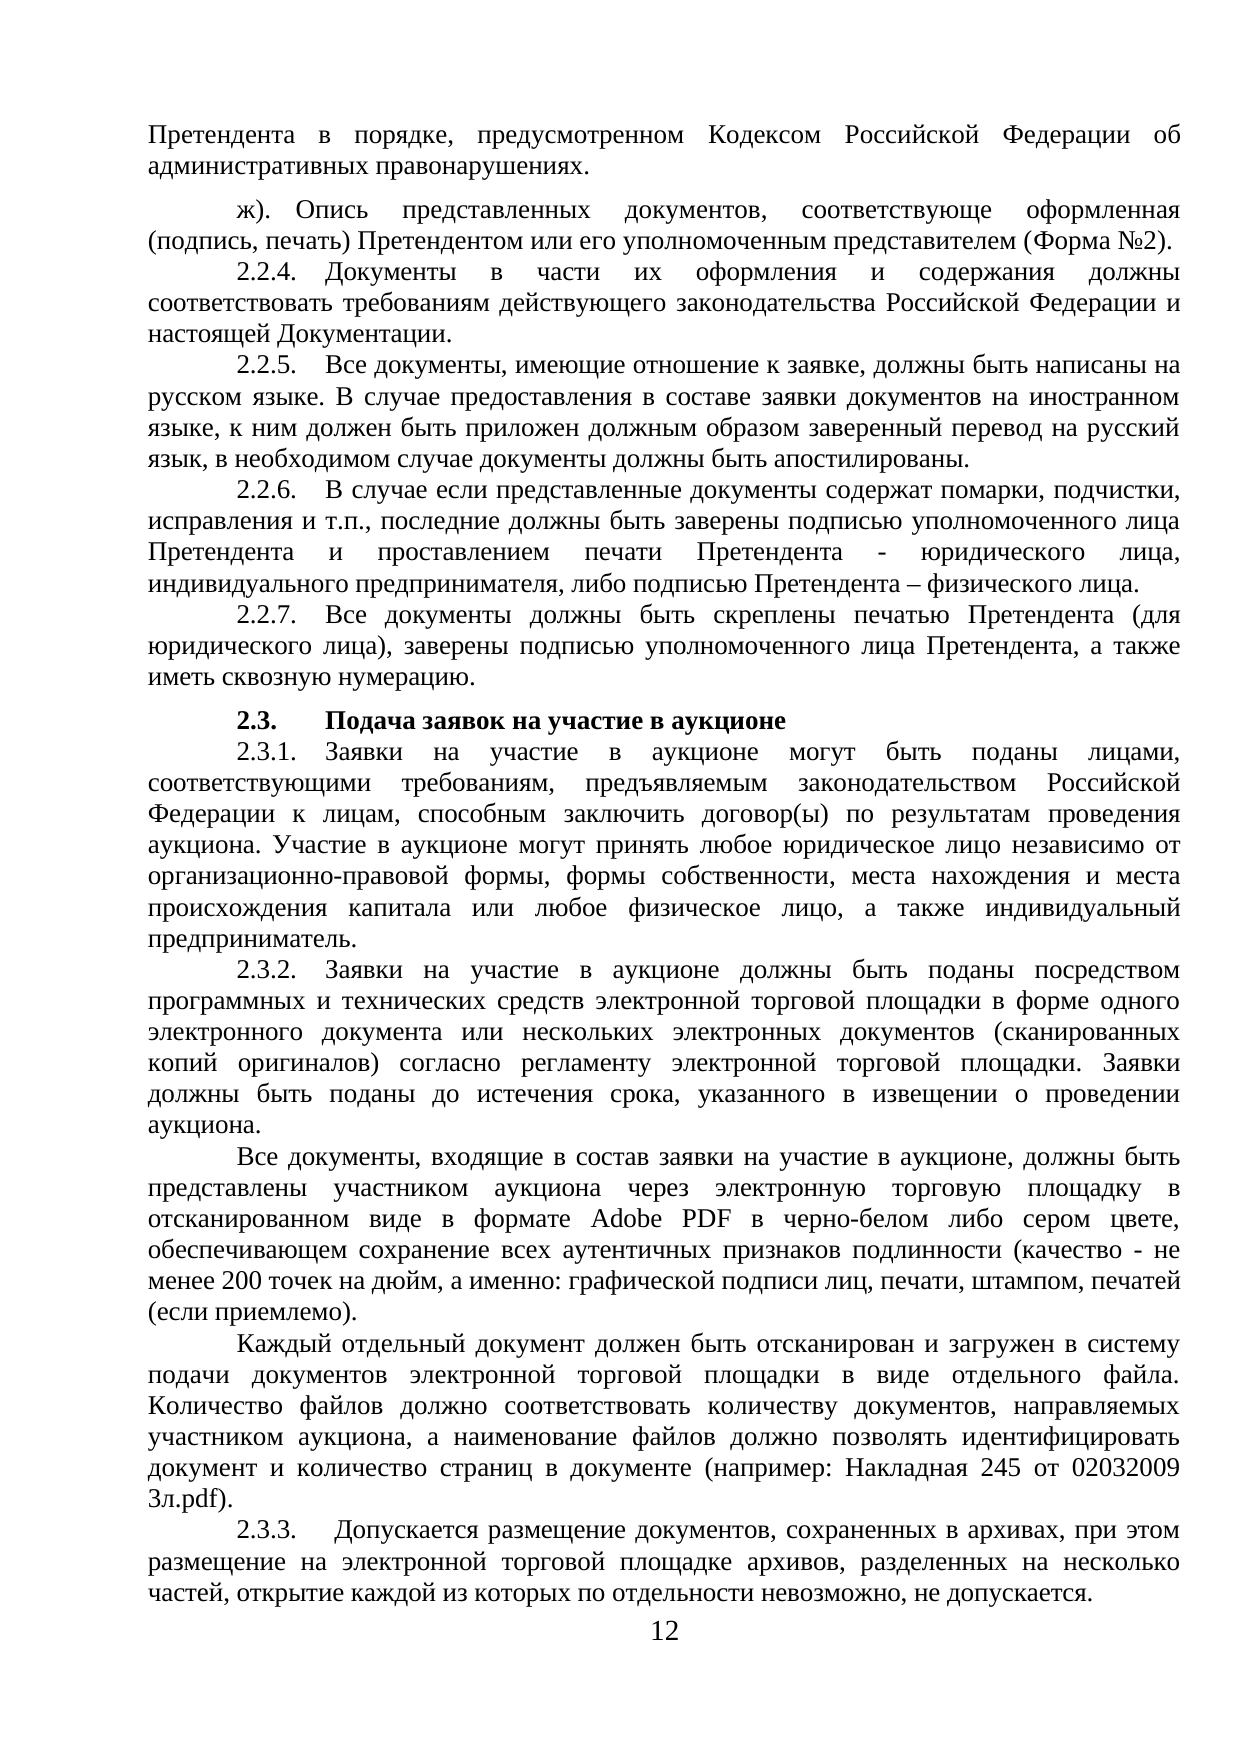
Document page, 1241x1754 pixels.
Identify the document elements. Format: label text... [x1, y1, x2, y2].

text Допускается размещение документов, сохраненных в архивах, при этом размещение на электронной торговой площадке архивов, разделенных на несколько частей, открытие каждой из которых по отдельности невозможно, не допускается. [148, 1513, 1181, 1607]
text Все документы, имеющие отношение к заявке, должны быть написаны на русском языке. В случае предоставления в составе заявки документов на иностранном языке, к ним должен быть приложен должным образом заверенный перевод на русский язык, в необходимом случае документы должны быть апостилированы. [148, 349, 1181, 473]
text Документы в части их оформления и содержания должны соответствовать требованиям действующего законодательства Российской Федерации и настоящей Документации. [148, 255, 1181, 349]
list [148, 118, 1181, 180]
text Все документы должны быть скреплены печатью Претендента (для юридического лица), заверены подписью уполномоченного лица Претендента, а также иметь сквозную нумерацию. [148, 598, 1181, 691]
text Каждый отдельный документ должен быть отсканирован и загружен в систему подачи документов электронной торговой площадки в виде отдельного файла. Количество файлов должно соответствовать количеству документов, направляемых участником аукциона, а наименование файлов должно позволять идентифицировать документ и количество страниц в документе (например: Накладная 245 от 02032009 3л.pdf). [148, 1327, 1181, 1513]
subtitle Подача заявок на участие в аукционе [148, 704, 1181, 735]
list Опись представленных документов, соответствующе оформленная (подпись, печать) Претендентом или его уполномоченным представителем (Форма №2). [148, 193, 1181, 255]
text Заявки на участие в аукционе могут быть поданы лицами, соответствующими требованиям, предъявляемым законодательством Российской Федерации к лицам, способным заключить договор(ы) по результатам проведения аукциона. Участие в аукционе могут принять любое юридическое лицо независимо от организационно-правовой формы, формы собственности, места нахождения и места происхождения капитала или любое физическое лицо, а также индивидуальный предприниматель. [148, 735, 1181, 953]
list Все документы, входящие в состав заявки на участие в аукционе, должны быть представлены участником аукциона через электронную торговую площадку в отсканированном виде в формате Adobe PDF в черно-белом либо сером цвете, обеспечивающем сохранение всех аутентичных признаков подлинности (качество - не менее 200 точек на дюйм, а именно: графической подписи лиц, печати, штампом, печатей (если приемлемо). [148, 1140, 1181, 1327]
text В случае если представленные документы содержат помарки, подчистки, исправления и т.п., последние должны быть заверены подписью уполномоченного лица Претендента и проставлением печати Претендента - юридического лица, индивидуального предпринимателя, либо подписью Претендента – физического лица. [148, 473, 1181, 598]
text Заявки на участие в аукционе должны быть поданы посредством программных и технических средств электронной торговой площадки в форме одного электронного документа или нескольких электронных документов (сканированных копий оригиналов) согласно регламенту электронной торговой площадки. Заявки должны быть поданы до истечения срока, указанного в извещении о проведении аукциона. [148, 953, 1181, 1140]
